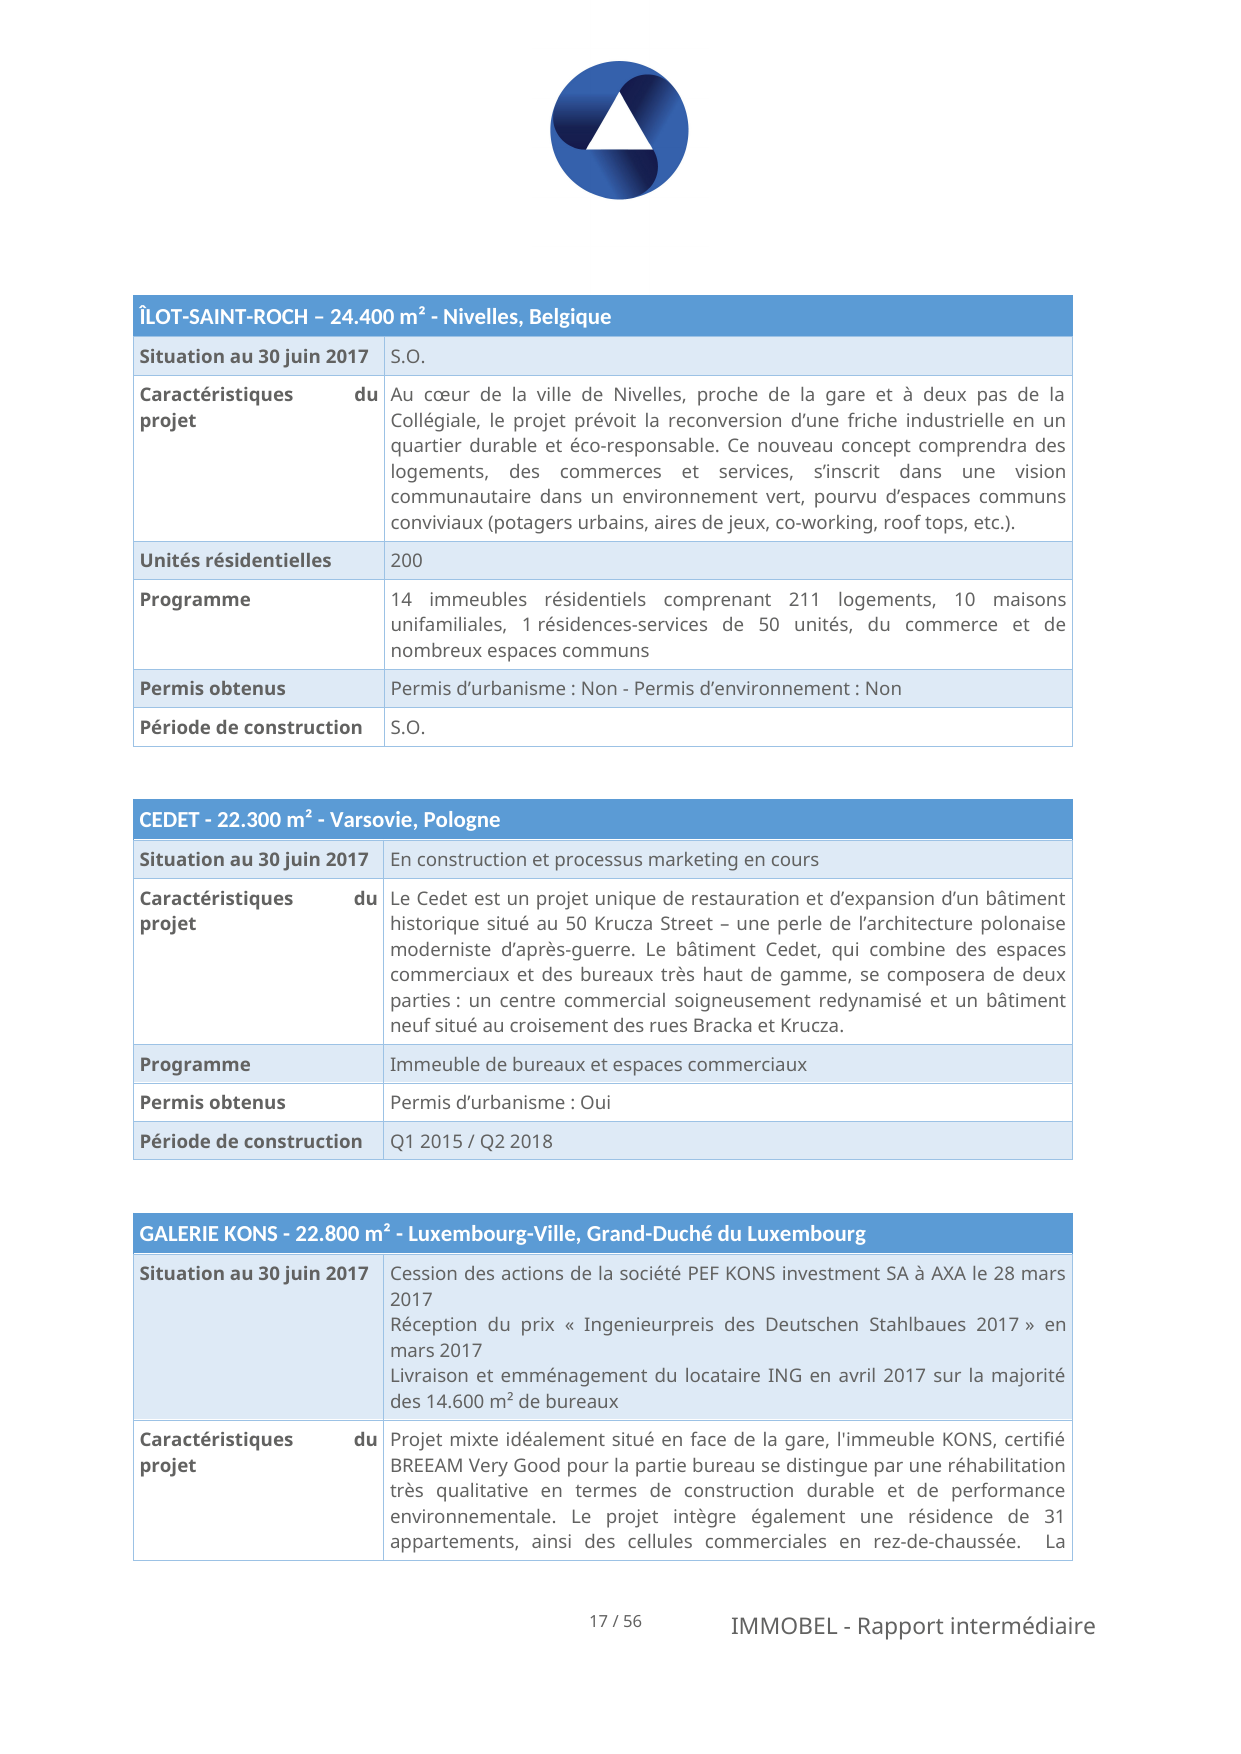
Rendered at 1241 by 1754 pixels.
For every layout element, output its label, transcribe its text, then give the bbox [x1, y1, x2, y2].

table_cell Permis d’urbanisme : Oui [384, 1084, 1072, 1121]
table_cell Le Cedet est un projet unique de restauration et d’expansion d’un bâtiment historique situé au 50 Krucza Street – une perle de l’architecture polonaise moderniste d’après-guerre. Le bâtiment Cedet, qui combine des espaces commerciaux et des bureaux très haut de gamme, se composera de deux parties : un centre commercial soigneusement redynamisé et un bâtiment neuf situé au croisement des rues Bracka et Krucza. [384, 879, 1072, 1044]
table_cell Cession des actions de la société PEF KONS investment SA à AXA le 28 mars 2017 Réception du prix « Ingenieurpreis des Deutschen Stahlbaues 2017 » en mars 2017 Livraison et emménagement du locataire ING en avril 2017 sur la majorité des 14.600 m² de bureaux [384, 1255, 1072, 1419]
table_cell Situation au 30 juin 2017 [134, 337, 384, 375]
picture [531, 0, 709, 295]
table_cell Période de construction [134, 1122, 383, 1159]
table_cell S.O. [385, 708, 1072, 746]
table_cell Caractéristiques du projet [134, 1421, 383, 1560]
table_cell Période de construction [134, 708, 384, 746]
table_cell Programme [134, 580, 384, 669]
table_cell 14 immeubles résidentiels comprenant 211 logements, 10 maisons unifamiliales, 1 résidences-services de 50 unités, du commerce et de nombreux espaces communs [385, 580, 1072, 669]
table_cell Q1 2015 / Q2 2018 [384, 1122, 1072, 1159]
table_cell Programme [134, 1045, 383, 1082]
table_header CEDET - 22.300 m² - Varsovie, Pologne [134, 800, 1072, 839]
table_cell En construction et processus marketing en cours [384, 841, 1072, 878]
table_cell 200 [385, 542, 1072, 579]
table_header Îlot-saint-roch – 24.400 m² - Nivelles, Belgique [134, 296, 1072, 336]
table_cell Caractéristiques du projet [134, 376, 384, 541]
table_cell Permis obtenus [134, 670, 384, 707]
table_cell Unités résidentielles [134, 542, 384, 579]
table_cell Caractéristiques du projet [134, 879, 383, 1044]
table_cell Situation au 30 juin 2017 [134, 1255, 383, 1419]
table_cell Permis d’urbanisme : Non - Permis d’environnement : Non [385, 670, 1072, 707]
table_cell S.O. [385, 337, 1072, 375]
table_cell Permis obtenus [134, 1084, 383, 1121]
table_cell Au cœur de la ville de Nivelles, proche de la gare et à deux pas de la Collégiale, le projet prévoit la reconversion d’une friche industrielle en un quartier durable et éco-responsable. Ce nouveau concept comprendra des logements, des commerces et services, s’inscrit dans une vision communautaire dans un environnement vert, pourvu d’espaces communs conviviaux (potagers urbains, aires de jeux, co-working, roof tops, etc.). [385, 376, 1072, 541]
table_cell Immeuble de bureaux et espaces commerciaux [384, 1045, 1072, 1082]
table_header GALERIE KONS - 22.800 m² - Luxembourg-Ville, Grand-Duché du Luxembourg [134, 1214, 1072, 1253]
table_cell Situation au 30 juin 2017 [134, 841, 383, 878]
